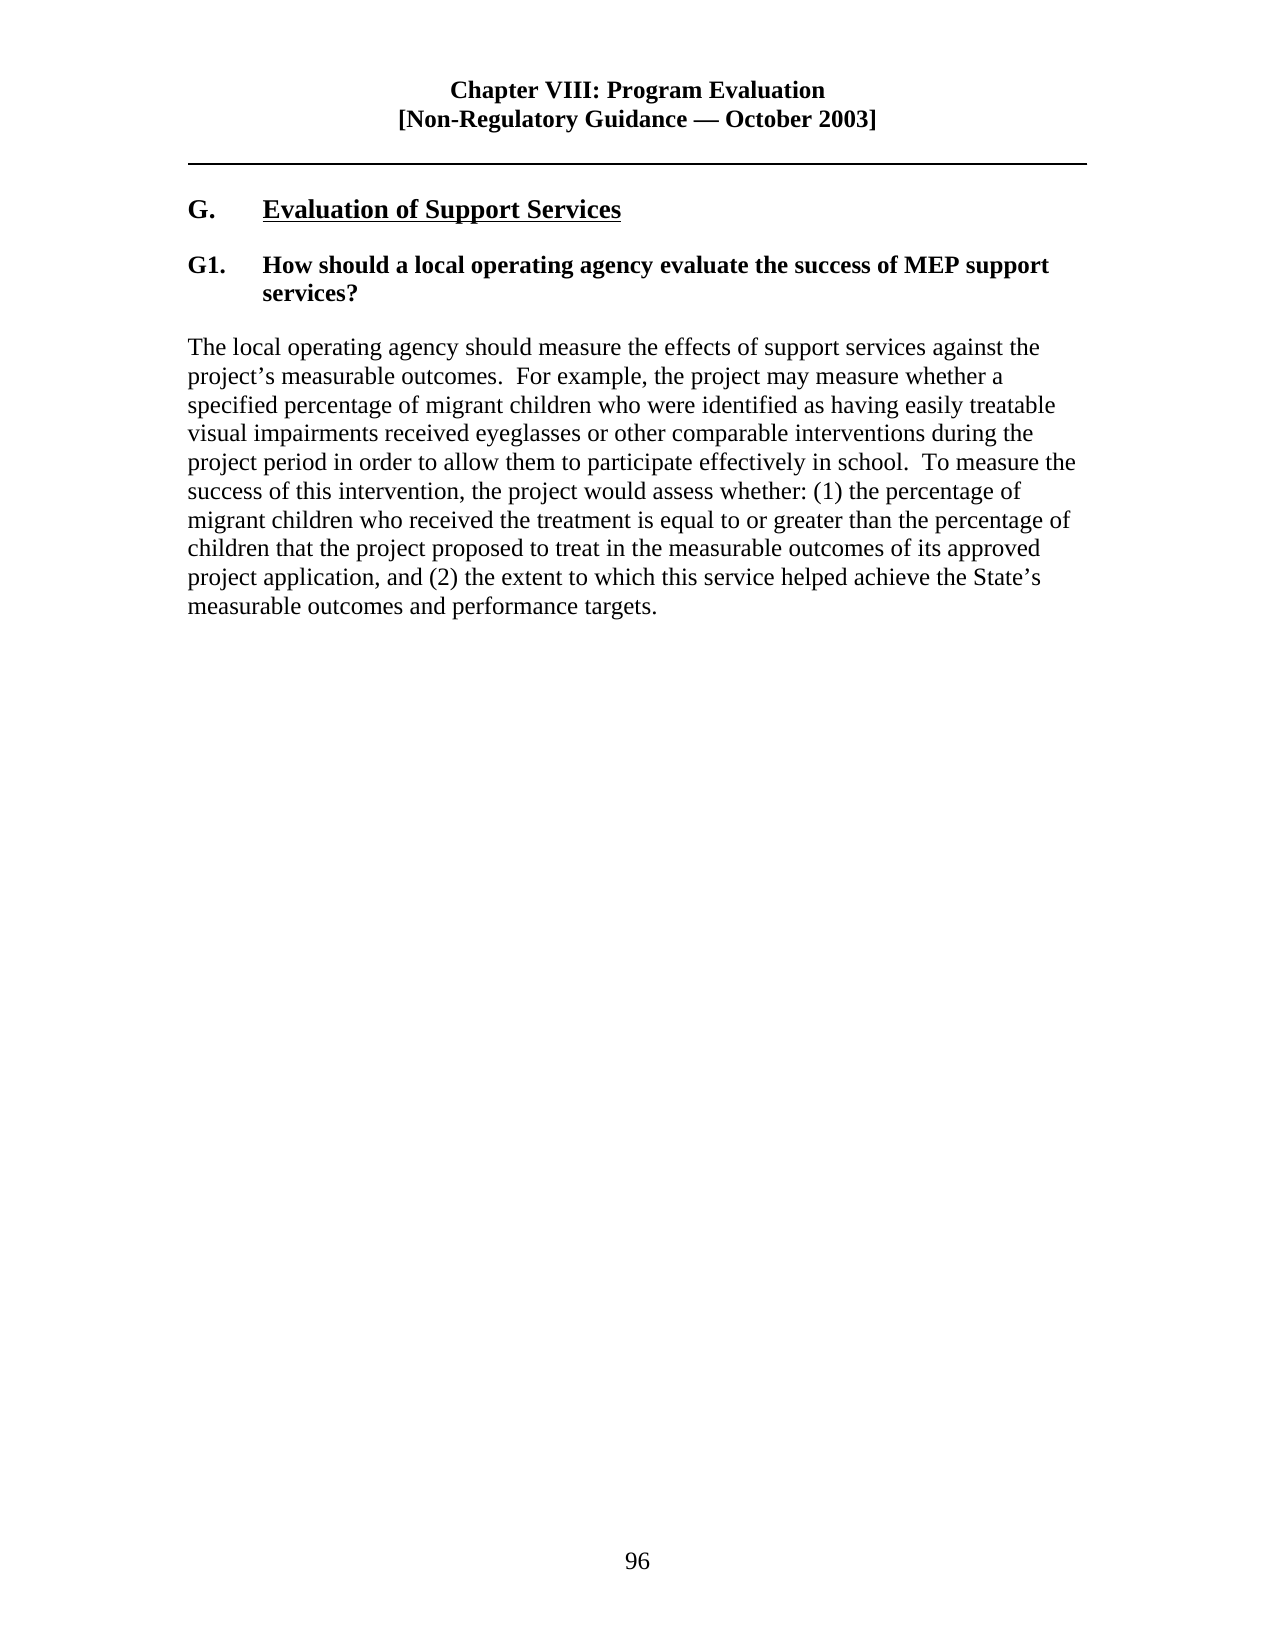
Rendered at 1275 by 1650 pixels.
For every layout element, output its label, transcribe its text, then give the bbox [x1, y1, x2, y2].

subtitle G1. How should a local operating agency evaluate the success of MEP support services? [187, 250, 1087, 307]
subtitle Evaluation of Support Services [187, 194, 1087, 225]
text The local operating agency should measure the effects of support services against the project’s measurable outcomes. For example, the project may measure whether a specified percentage of migrant children who were identified as having easily treatable visual impairments received eyeglasses or other comparable interventions during the project period in order to allow them to participate effectively in school. To measure the success of this intervention, the project would assess whether: (1) the percentage of migrant children who received the treatment is equal to or greater than the percentage of children that the project proposed to treat in the measurable outcomes of its approved project application, and (2) the extent to which this service helped achieve the State’s measurable outcomes and performance targets. [187, 332, 1087, 620]
